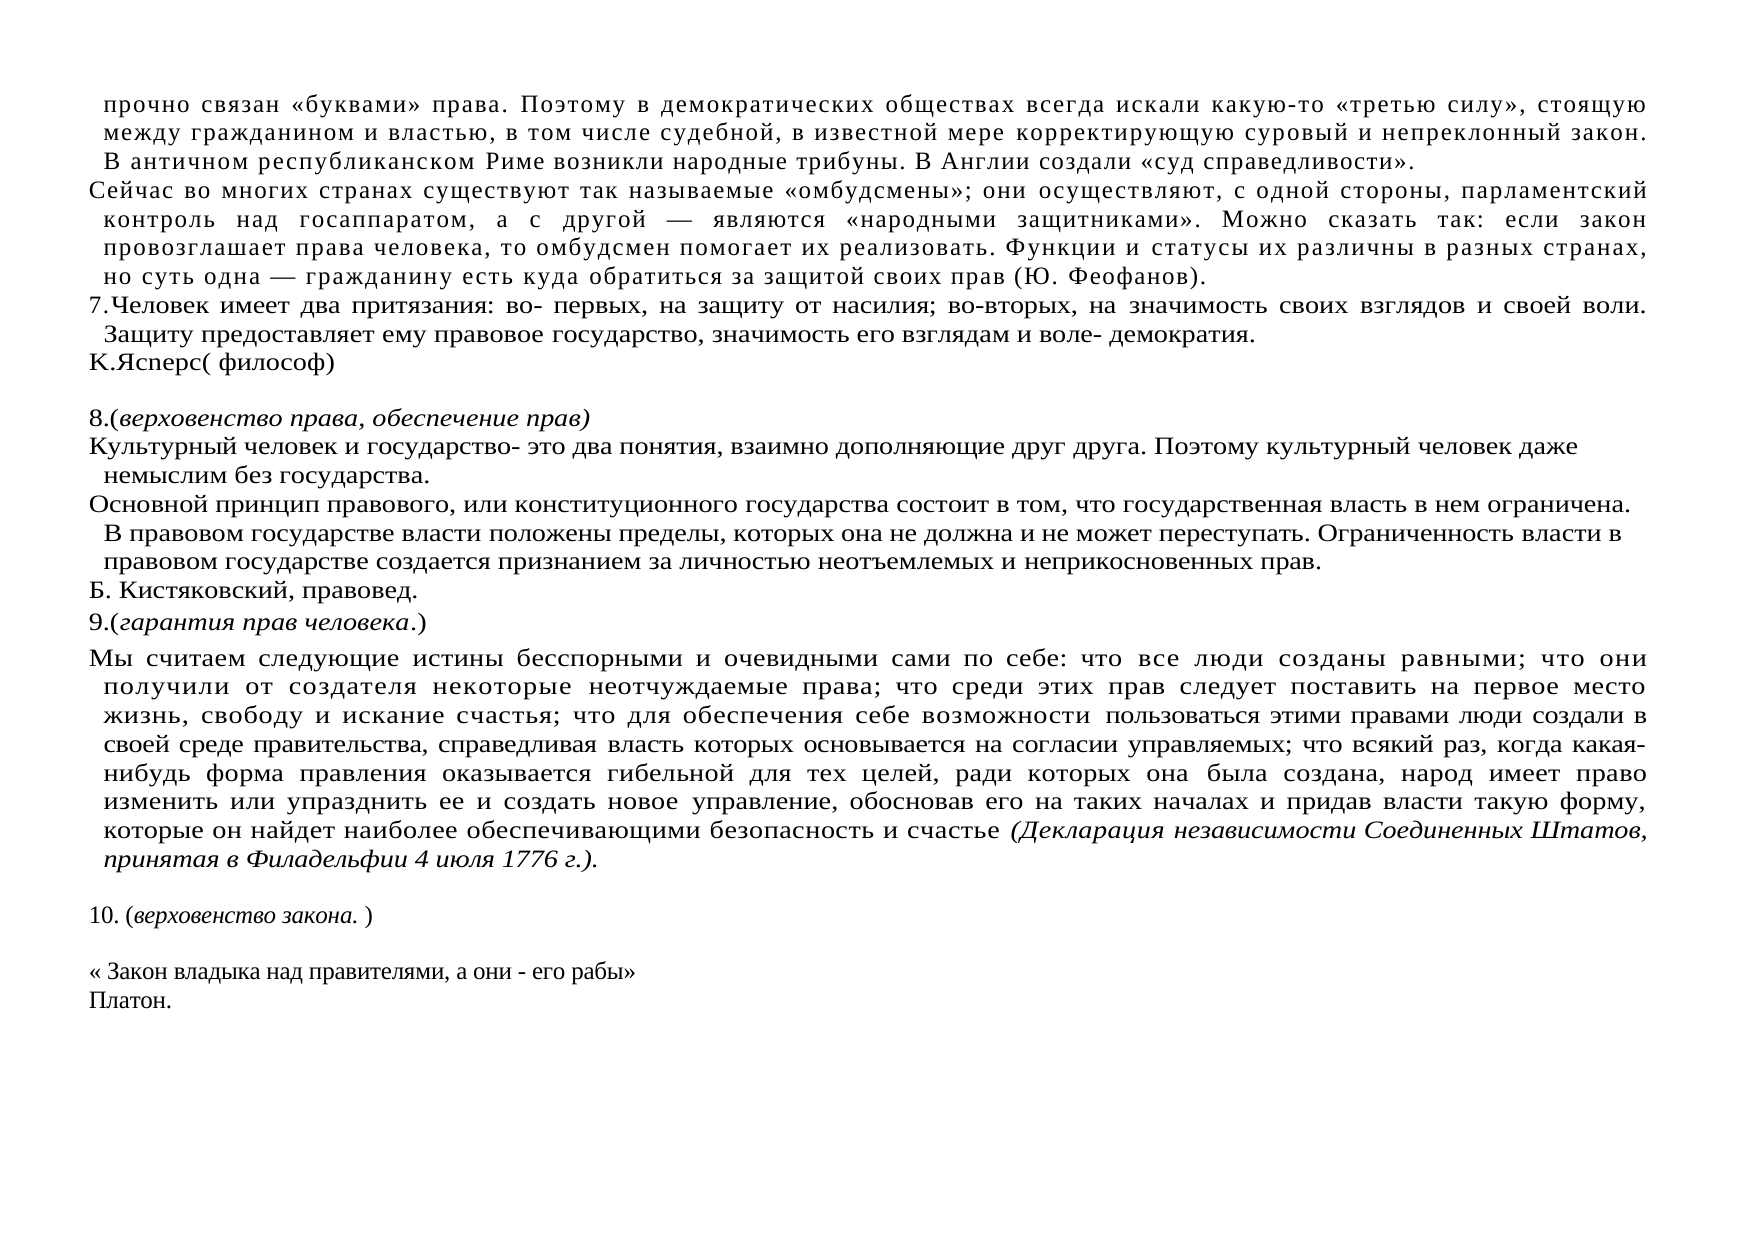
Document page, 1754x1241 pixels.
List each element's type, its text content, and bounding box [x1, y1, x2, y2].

text Сейчас во многих странах существуют так называемые «омбудсмены»; они осуществляют, с одной стороны, парламентский контроль над госаппаратом, а с другой — являются «народными защитниками». Можно сказать так: если закон провозглашает права человека, то омбудсмен помогает их реализовать. Функции и статусы их различны в разных странах, но суть одна — гражданину есть куда обратиться за защитой своих прав (Ю. Феофанов). [88, 175, 1648, 290]
text Основной принцип правового, или конституционного государства состоит в том, что государственная власть в нем ограничена. В правовом государстве власти положены пределы, которых она не должна и не может переступать. Ограниченность власти в правовом государстве создается признанием за личностью неотъемлемых и неприкосновенных прав. [88, 489, 1648, 575]
text K.Яcnepc( философ) [88, 347, 1648, 376]
text Б. Кистяковский, правовед. [88, 575, 1648, 604]
text Мы считаем следующие истины бесспорными и очевидными сами по себе: что все люди созданы равными; что они получили от создателя некоторые неотчуждаемые права; что среди этих прав следует поставить на первое место жизнь, свободу и искание счастья; что для обеспечения себе возможности пользоваться этими правами люди создали в своей среде правительства, справедливая власть которых основывается на согласии управляемых; что всякий раз, когда какая-нибудь форма правления оказывается гибельной для тех целей, ради которых она была создана, народ имеет право изменить или упразднить ее и создать новое управление, обосновав его на таких началах и придав власти такую форму, которые он найдет наиболее обеспечивающими безопасность и счастье (Декларация независимости Соединенных Штатов, принятая в Филадельфии 4 июля 1776 г.). [88, 643, 1648, 873]
text 9.(гарантия прав человека.) [88, 607, 1648, 636]
text « Закон владыка над правителями, а они - его рабы» [88, 956, 1648, 985]
text 7.Человек имеет два притязания: во- первых, на защиту от насилия; во-вторых, на значимость своих взглядов и своей воли. Защиту предоставляет ему правовое государство, значимость его взглядам и воле- демократия. [88, 290, 1648, 347]
text Культурный человек и государство- это два понятия, взаимно дополняющие друг друга. Поэтому культурный человек даже немыслим без государства. [88, 431, 1648, 489]
text 8.(верховенство права, обеспечение прав) [88, 403, 1648, 431]
text Платон. [88, 985, 1648, 1014]
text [88, 89, 1648, 175]
text 10. (верховенство закона. ) [88, 900, 1648, 929]
